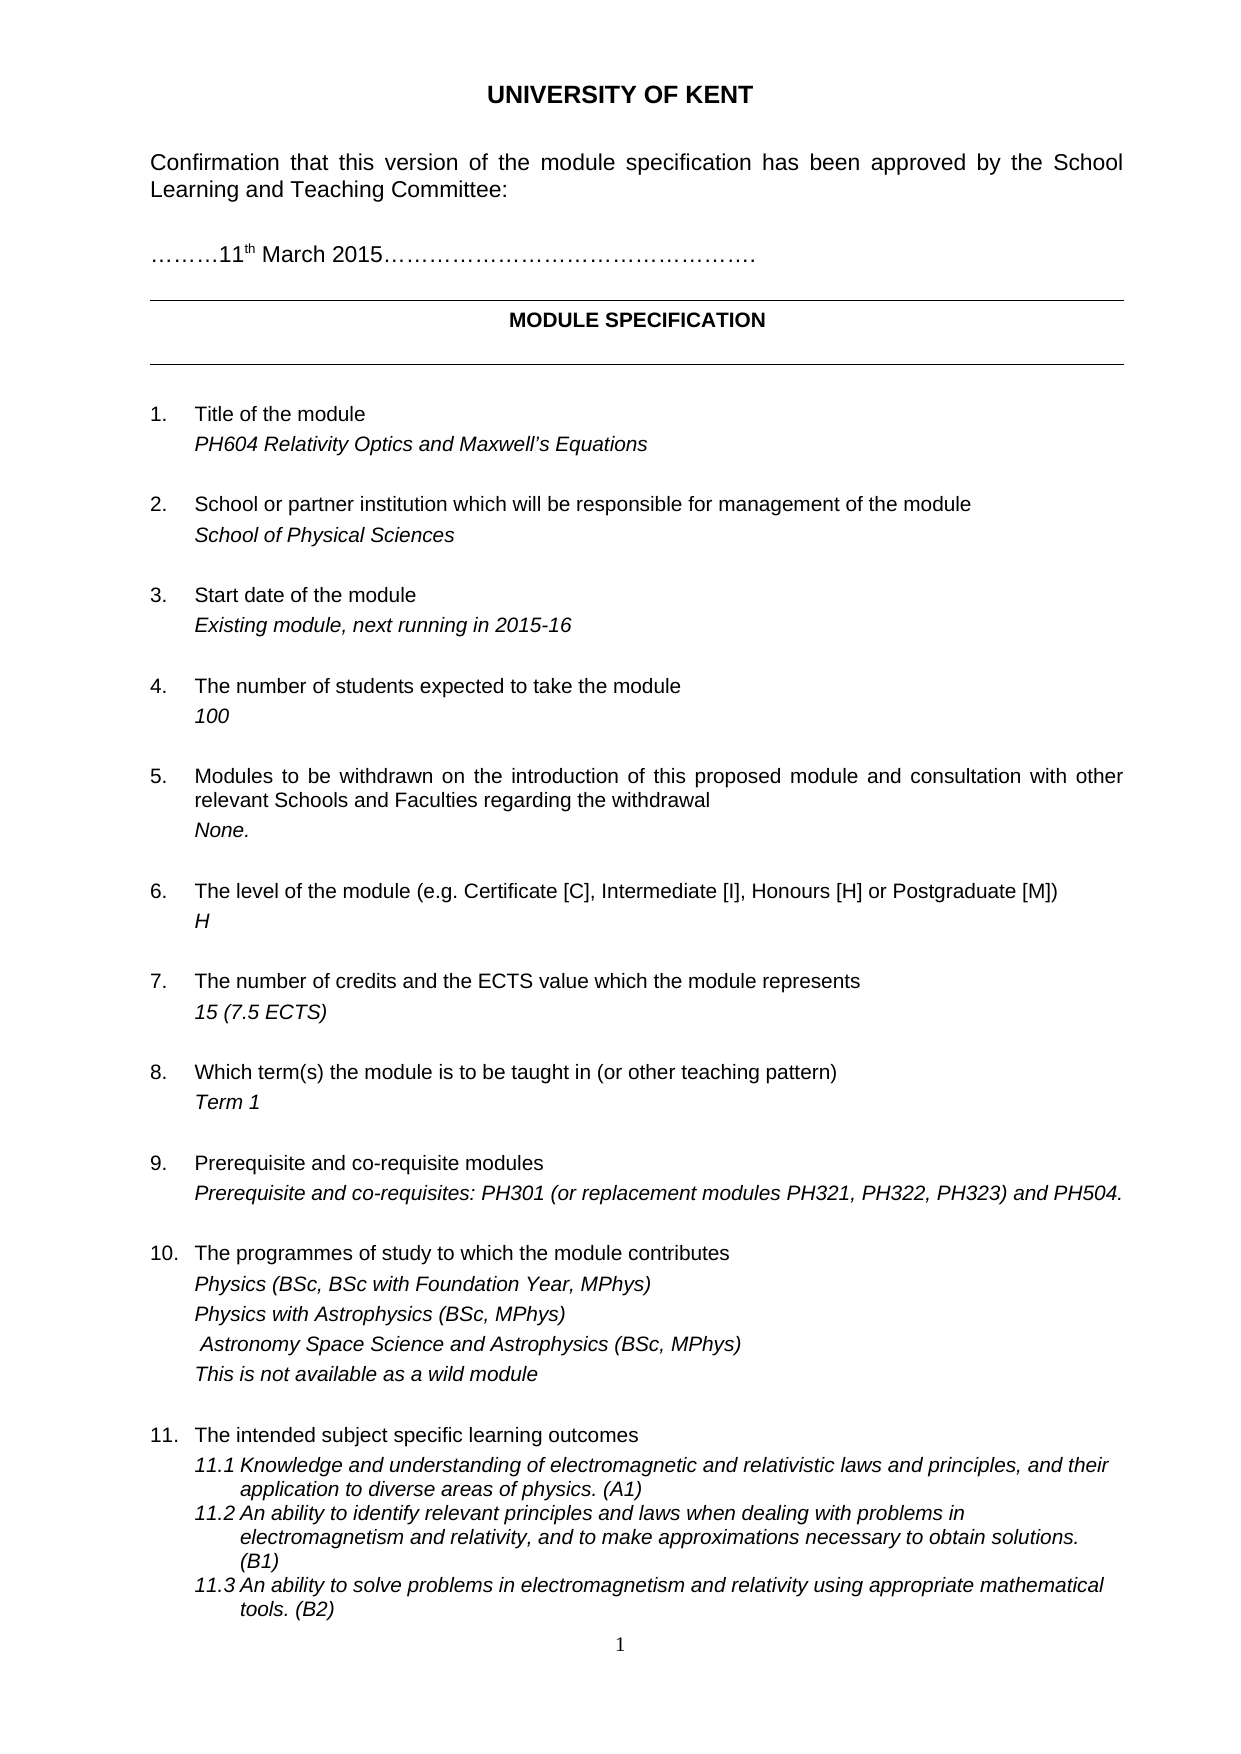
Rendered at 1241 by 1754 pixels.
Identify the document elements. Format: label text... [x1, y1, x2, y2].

text Astronomy Space Science and Astrophysics (BSc, MPhys) [194, 1332, 1124, 1356]
list The number of students expected to take the module [150, 673, 1124, 697]
text This is not available as a wild module [194, 1362, 1124, 1386]
list Knowledge and understanding of electromagnetic and relativistic laws and principles, and their application to diverse areas of physics. (A1) [194, 1453, 1124, 1501]
text None. [194, 818, 1124, 842]
list Modules to be withdrawn on the introduction of this proposed module and consultation with other relevant Schools and Faculties regarding the withdrawal [150, 764, 1124, 812]
text School of Physical Sciences [150, 522, 1124, 546]
list The intended subject specific learning outcomes [150, 1422, 1124, 1446]
text Physics with Astrophysics (BSc, MPhys) [194, 1302, 1124, 1326]
text ………11th March 2015…………………………………………. [150, 241, 1124, 267]
list The programmes of study to which the module contributes [150, 1241, 1124, 1265]
text Confirmation that this version of the module specification has been approved by the School Learning and Teaching Committee: [150, 149, 1124, 202]
text Term 1 [194, 1090, 1124, 1114]
text MODULE SPECIFICATION [150, 307, 1124, 331]
list An ability to solve problems in electromagnetism and relativity using appropriate mathematical tools. (B2) [194, 1572, 1124, 1620]
list Start date of the module [150, 583, 1124, 607]
list Prerequisite and co-requisite modules [150, 1151, 1124, 1174]
list The number of credits and the ECTS value which the module represents [150, 969, 1124, 993]
list School or partner institution which will be responsible for management of the module [150, 492, 1124, 516]
text 15 (7.5 ECTS) [194, 999, 1124, 1023]
text Physics (BSc, BSc with Foundation Year, MPhys) [194, 1271, 1124, 1295]
text Prerequisite and co-requisites: PH301 (or replacement modules PH321, PH322, PH323) and PH504. [194, 1181, 1124, 1205]
list The level of the module (e.g. Certificate [C], Intermediate [I], Honours [H] or Postgraduate [M]) [150, 879, 1124, 903]
text H [194, 909, 1124, 933]
text 100 [194, 704, 1124, 728]
list Title of the module [150, 402, 1124, 426]
text PH604 Relativity Optics and Maxwell’s Equations [194, 432, 1124, 456]
text Existing module, next running in 2015-16 [194, 613, 1124, 637]
list An ability to identify relevant principles and laws when dealing with problems in electromagnetism and relativity, and to make approximations necessary to obtain solutions. (B1) [194, 1501, 1124, 1572]
list Which term(s) the module is to be taught in (or other teaching pattern) [150, 1060, 1124, 1084]
